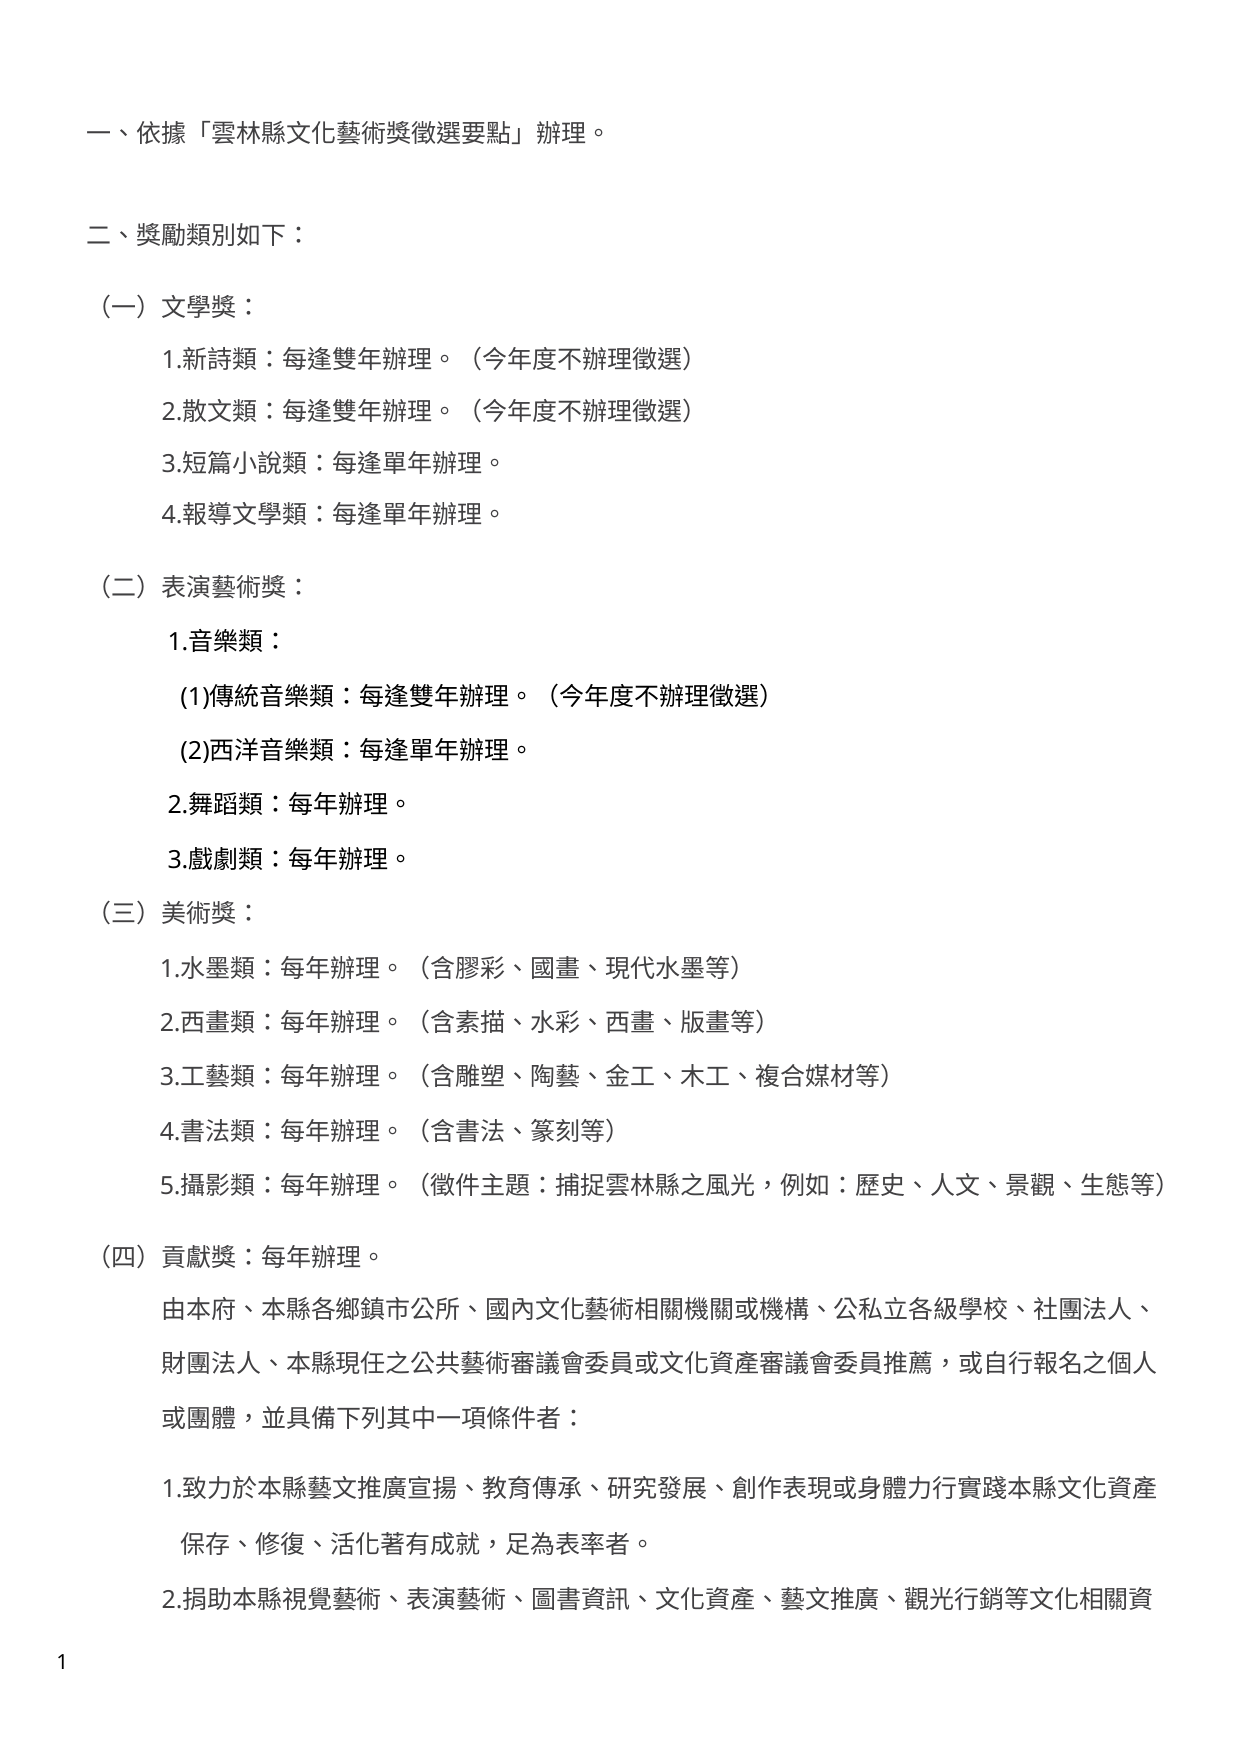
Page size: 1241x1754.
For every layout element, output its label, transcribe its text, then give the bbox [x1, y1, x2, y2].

text （二）表演藝術獎： [87, 567, 1213, 604]
text （三）美術獎： [87, 894, 1213, 930]
text （一）文學獎： [87, 288, 1213, 324]
text （四）貢獻獎：每年辦理。 [87, 1237, 1213, 1274]
text (1)傳統音樂類：每逢雙年辦理。（今年度不辦理徵選） [54, 676, 1213, 712]
text (2)西洋音樂類：每逢單年辦理。 [54, 731, 1213, 767]
text 3.短篇小說類：每逢單年辦理。 [161, 443, 1213, 479]
text 一、依據「雲林縣文化藝術獎徵選要點」辦理。 [87, 114, 1213, 150]
text 1.新詩類：每逢雙年辦理。（今年度不辦理徵選） [161, 340, 1213, 376]
text 4.報導文學類：每逢單年辦理。 [161, 495, 1213, 531]
text 保存、修復、活化著有成就，足為表率者。 [161, 1524, 1158, 1560]
text 4.書法類：每年辦理。（含書法、篆刻等） [56, 1111, 1213, 1147]
text 二、獎勵類別如下： [87, 215, 1213, 252]
text 2.捐助本縣視覺藝術、表演藝術、圖書資訊、文化資產、藝文推廣、觀光行銷等文化相關資 [161, 1579, 1158, 1616]
text 5.攝影類：每年辦理。（徵件主題：捕捉雲林縣之風光，例如：歷史、人文、景觀、生態等） [56, 1166, 1213, 1202]
text 2.西畫類：每年辦理。（含素描、水彩、西畫、版畫等） [56, 1002, 1213, 1039]
text 由本府、本縣各鄉鎮市公所、國內文化藝術相關機關或機構、公私立各級學校、社團法人、財團法人、本縣現任之公共藝術審議會委員或文化資產審議會委員推薦，或自行報名之個人或團體，並具備下列其中一項條件者： [161, 1289, 1162, 1435]
text 3.戲劇類：每年辦理。 [54, 839, 1213, 876]
text 2.散文類：每逢雙年辦理。（今年度不辦理徵選） [161, 391, 1213, 428]
text 1.水墨類：每年辦理。（含膠彩、國畫、現代水墨等） [56, 948, 1213, 984]
text 3.工藝類：每年辦理。（含雕塑、陶藝、金工、木工、複合媒材等） [56, 1057, 1213, 1093]
text 1.致力於本縣藝文推廣宣揚、教育傳承、研究發展、創作表現或身體力行實踐本縣文化資產 [161, 1469, 1162, 1505]
text 1.音樂類： [54, 622, 1213, 658]
text 2.舞蹈類：每年辦理。 [54, 785, 1213, 821]
